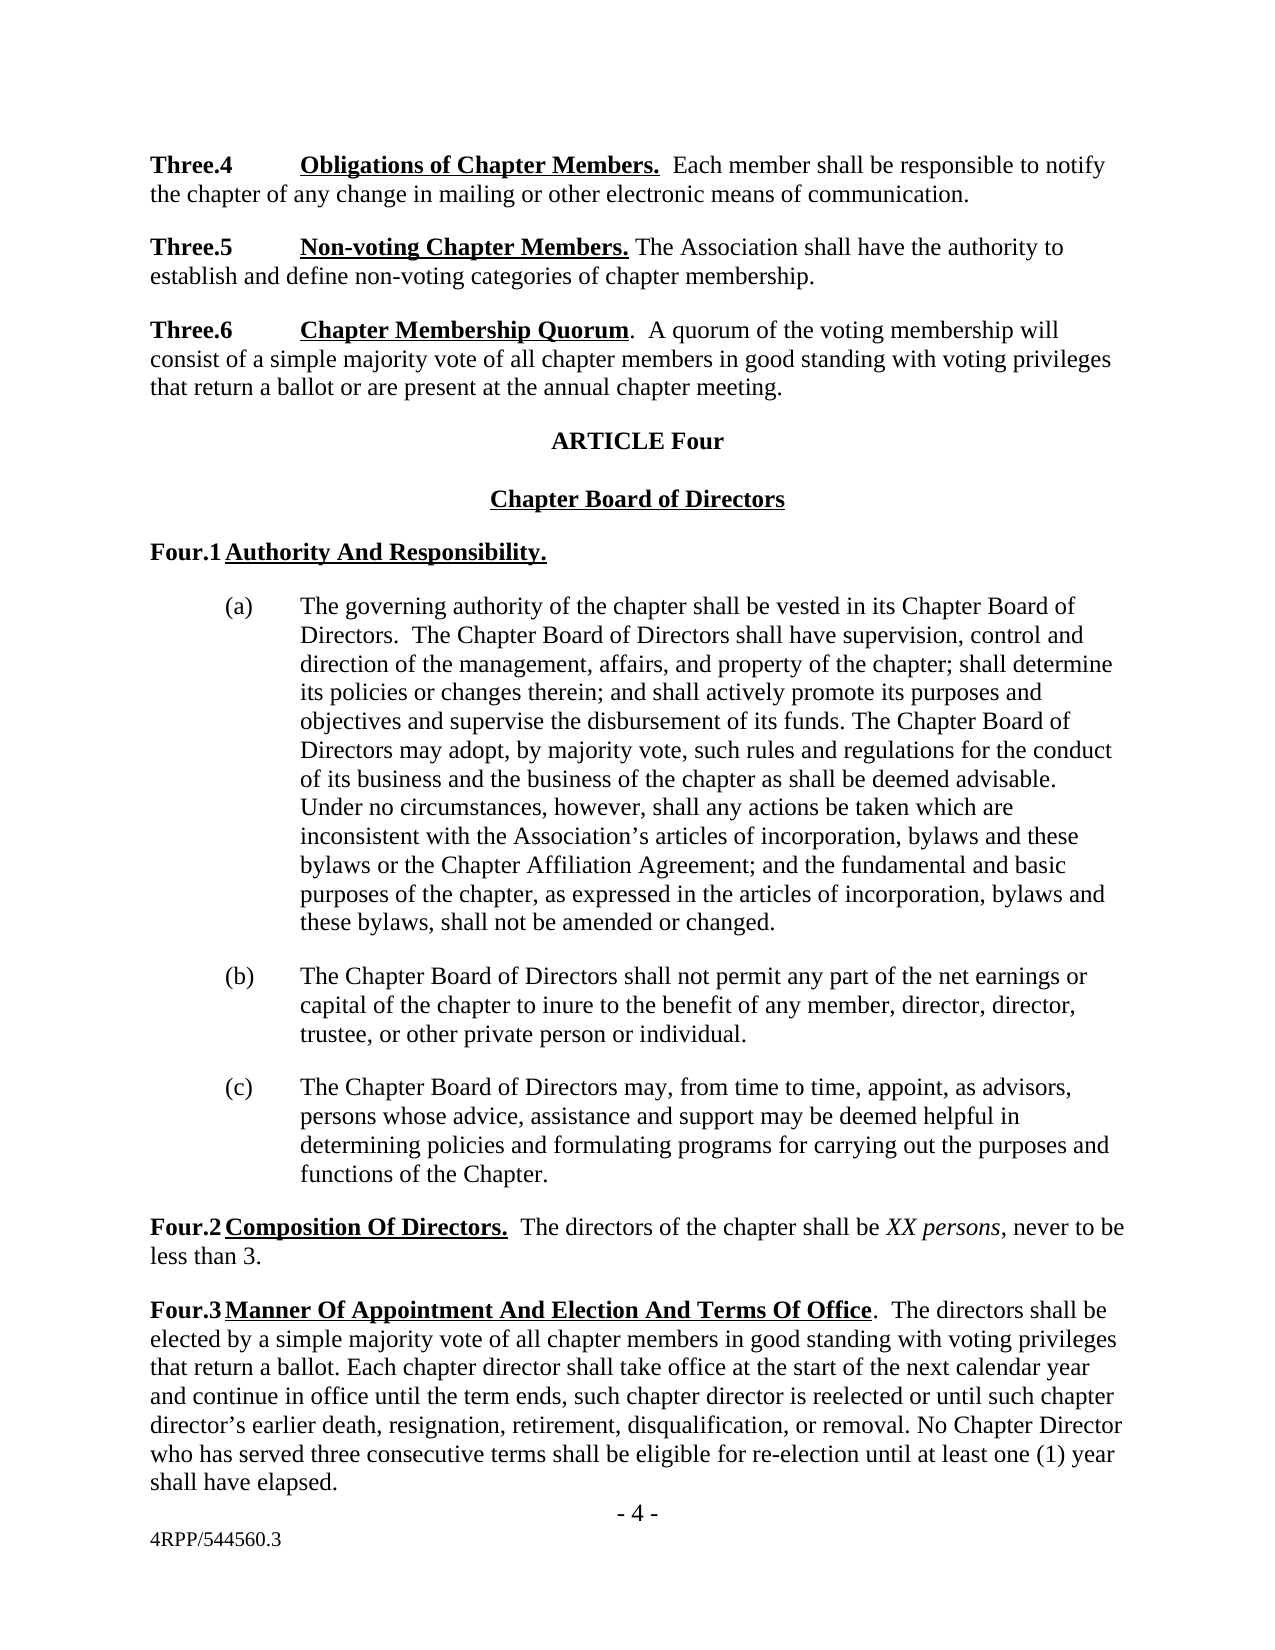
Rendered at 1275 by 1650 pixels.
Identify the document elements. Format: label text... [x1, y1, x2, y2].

text Authority And Responsibility . [150, 537, 1125, 566]
text Non-voting Chapter Members. The Association shall have the authority to establish and define non-voting categories of chapter membership. [150, 232, 1125, 290]
text Obligations of Chapter Members. Each member shall be responsible to notify the chapter of any change in mailing or other electronic means of communication. [150, 150, 1125, 207]
text Manner Of Appointment And Election And Terms Of Office . The directors shall be elected by a simple majority vote of all chapter members in good standing with voting privileges that return a ballot. Each chapter director shall take office at the start of the next calendar year and continue in office until the term ends, such chapter director is reelected or until such chapter director’s earlier death, resignation, retirement, disqualification, or removal. No Chapter Director who has served three consecutive terms shall be eligible for re-election until at least one (1) year shall have elapsed. [150, 1295, 1125, 1496]
text The Chapter Board of Directors may, from time to time, appoint, as advisors, persons whose advice, assistance and support may be deemed helpful in determining policies and formulating programs for carrying out the purposes and functions of the Chapter. [225, 1072, 1125, 1187]
text Chapter Membership Quorum. A quorum of the voting membership will consist of a simple majority vote of all chapter members in good standing with voting privileges that return a ballot or are present at the annual chapter meeting. [150, 315, 1125, 401]
text Composition Of Directors . The directors of the chapter shall be XX persons, never to be less than 3. [150, 1212, 1125, 1270]
text The governing authority of the chapter shall be vested in its Chapter Board of Directors. The Chapter Board of Directors shall have supervision, control and direction of the management, affairs, and property of the chapter; shall determine its policies or changes therein; and shall actively promote its purposes and objectives and supervise the disbursement of its funds. The Chapter Board of Directors may adopt, by majority vote, such rules and regulations for the conduct of its business and the business of the chapter as shall be deemed advisable. Under no circumstances, however, shall any actions be taken which are inconsistent with the Association’s articles of incorporation, bylaws and these bylaws or the Chapter Affiliation Agreement; and the fundamental and basic purposes of the chapter, as expressed in the articles of incorporation, bylaws and these bylaws, shall not be amended or changed. [225, 591, 1125, 936]
text The Chapter Board of Directors shall not permit any part of the net earnings or capital of the chapter to inure to the benefit of any member, director, director, trustee, or other private person or individual. [225, 961, 1125, 1047]
text Chapter Board of Directors [150, 426, 1125, 512]
